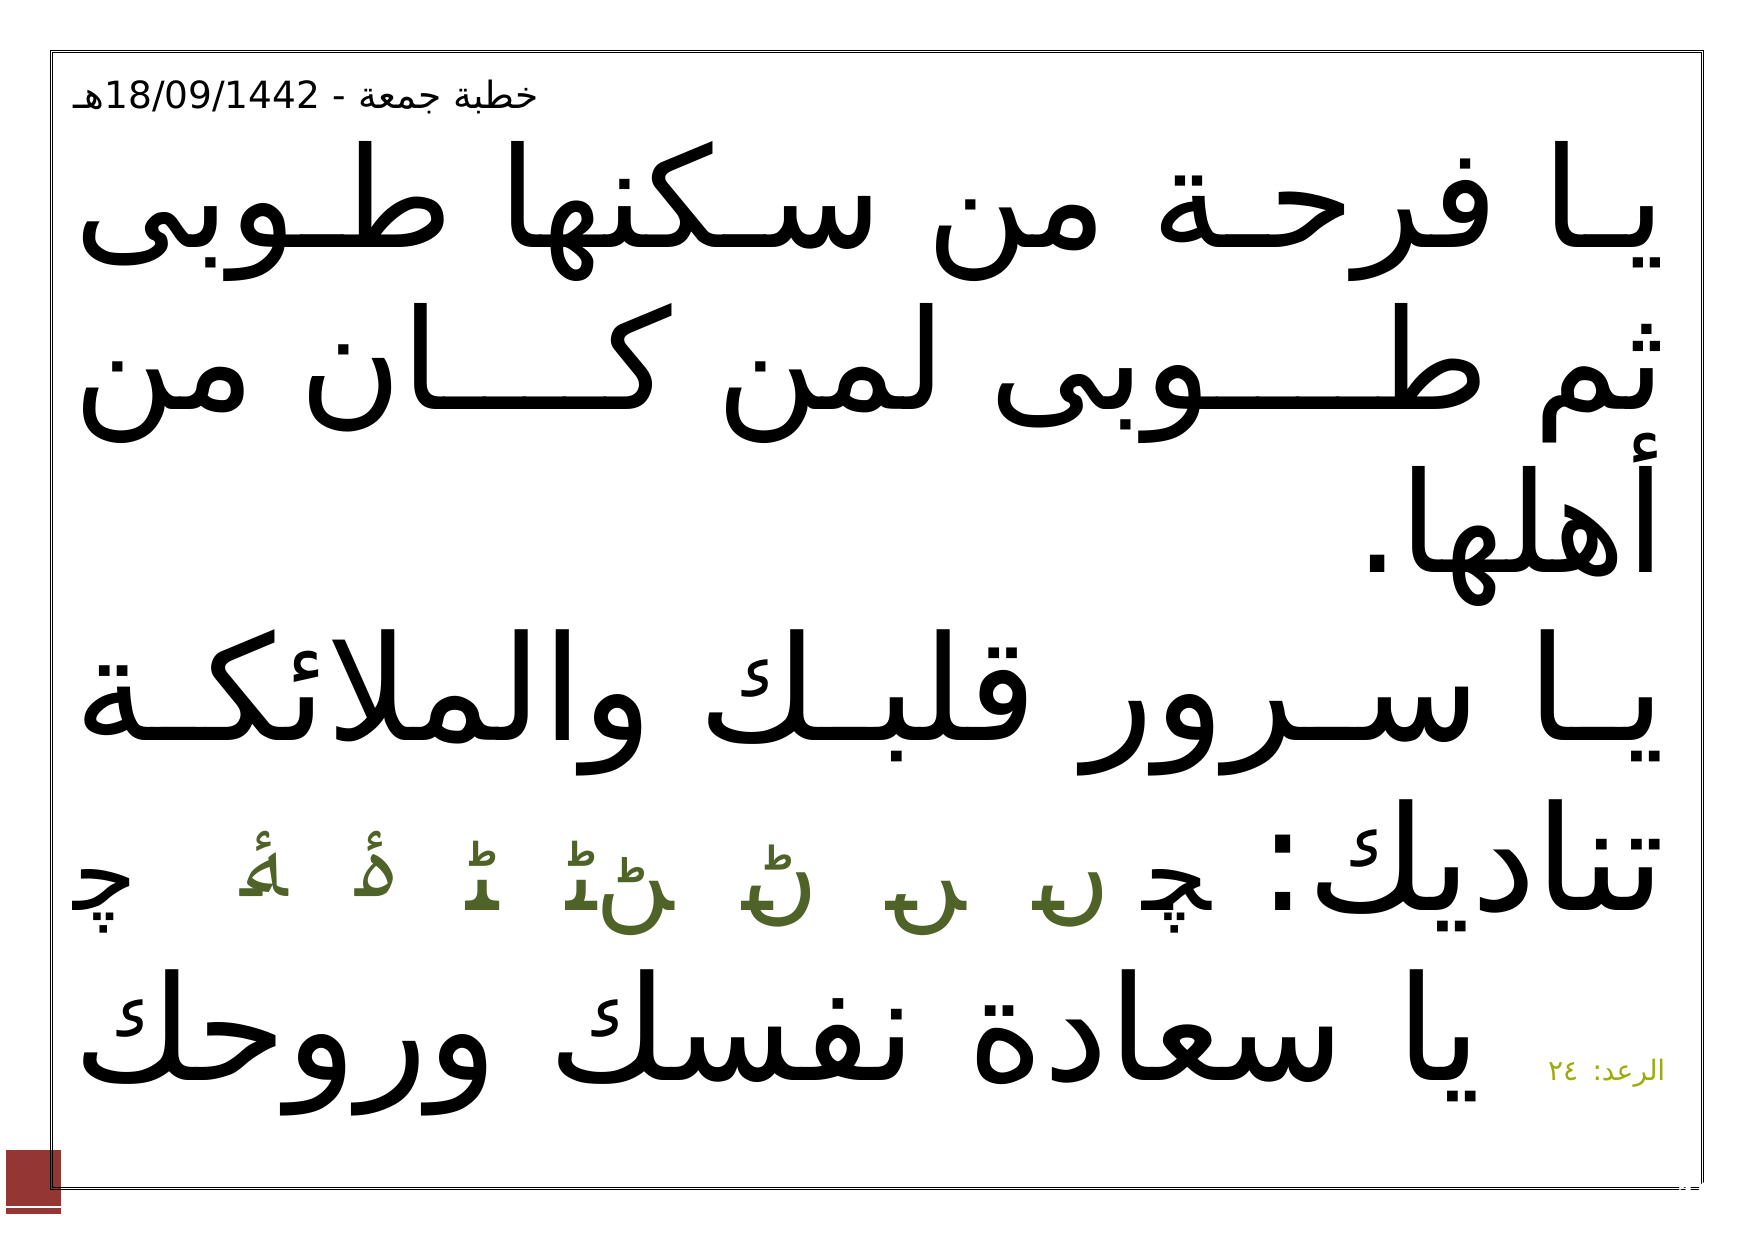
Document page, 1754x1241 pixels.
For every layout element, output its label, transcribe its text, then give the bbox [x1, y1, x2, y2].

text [74, 605, 1665, 1114]
text يا فرحة من سكنها طوبى ثم طوبى لمن كان من أهلها. [74, 117, 1665, 605]
